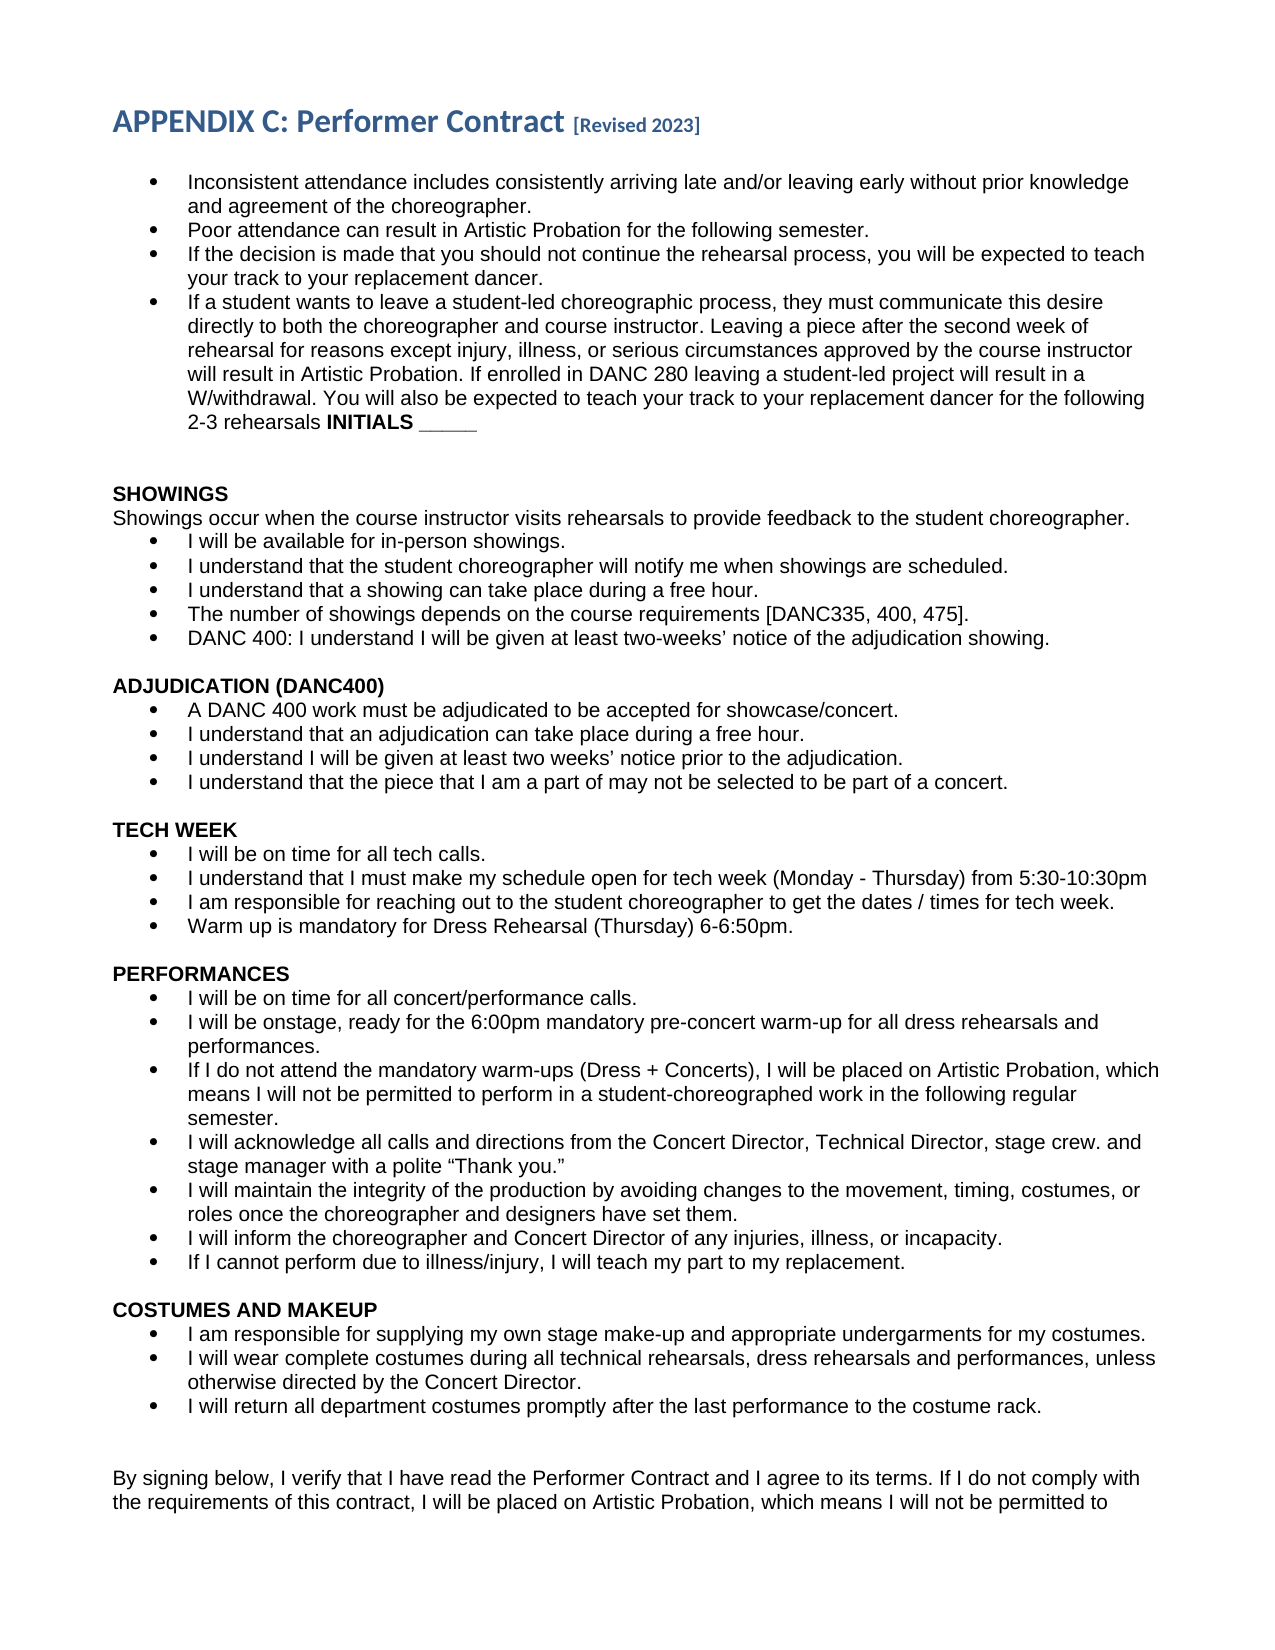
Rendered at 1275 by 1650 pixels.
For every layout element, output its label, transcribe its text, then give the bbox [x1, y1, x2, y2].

list COSTUMES AND MAKEUP [112, 1298, 1162, 1322]
list I will be on time for all concert/performance calls. [150, 986, 1162, 1010]
list I will be available for in-person showings. [150, 529, 1162, 553]
list I will return all department costumes promptly after the last performance to the costume rack. [150, 1394, 1162, 1418]
list If I cannot perform due to illness/injury, I will teach my part to my replacement. [150, 1250, 1162, 1274]
list I will maintain the integrity of the production by avoiding changes to the movement, timing, costumes, or roles once the choreographer and designers have set them. [150, 1178, 1162, 1226]
list I will acknowledge all calls and directions from the Concert Director, Technical Director, stage crew. and stage manager with a polite “Thank you.” [150, 1130, 1162, 1178]
list If the decision is made that you should not continue the rehearsal process, you will be expected to teach your track to your replacement dancer. [150, 242, 1162, 290]
list If I do not attend the mandatory warm-ups (Dress + Concerts), I will be placed on Artistic Probation, which means I will not be permitted to perform in a student-choreographed work in the following regular semester. [150, 1058, 1162, 1130]
list PERFORMANCES [112, 962, 1162, 986]
list I am responsible for reaching out to the student choreographer to get the dates / times for tech week. [150, 890, 1162, 914]
list I will inform the choreographer and Concert Director of any injuries, illness, or incapacity. [150, 1226, 1162, 1250]
list I understand that I must make my schedule open for tech week (Monday - Thursday) from 5:30-10:30pm [150, 866, 1162, 890]
list I understand I will be given at least two weeks’ notice prior to the adjudication. [150, 746, 1162, 770]
list If a student wants to leave a student-led choreographic process, they must communicate this desire directly to both the choreographer and course instructor. Leaving a piece after the second week of rehearsal for reasons except injury, illness, or serious circumstances approved by the course instructor will result in Artistic Probation. If enrolled in DANC 280 leaving a student-led project will result in a W/withdrawal. You will also be expected to teach your track to your replacement dancer for the following 2-3 rehearsals INITIALS _____ [150, 290, 1162, 433]
list I am responsible for supplying my own stage make-up and appropriate undergarments for my costumes. [150, 1322, 1162, 1346]
list I understand that the piece that I am a part of may not be selected to be part of a concert. [150, 770, 1162, 794]
list I understand that the student choreographer will notify me when showings are scheduled. [150, 553, 1162, 577]
list I understand that a showing can take place during a free hour. [150, 577, 1162, 602]
list TECH WEEK [112, 818, 1162, 842]
list Poor attendance can result in Artistic Probation for the following semester. [150, 218, 1162, 242]
list DANC 400: I understand I will be given at least two-weeks’ notice of the adjudication showing. [150, 626, 1162, 650]
list The number of showings depends on the course requirements [DANC335, 400, 475]. [150, 602, 1162, 626]
list Warm up is mandatory for Dress Rehearsal (Thursday) 6-6:50pm. [150, 914, 1162, 938]
list I will be on time for all tech calls. [150, 842, 1162, 866]
list SHOWINGS [112, 481, 1162, 505]
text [112, 1466, 1162, 1514]
list I will be onstage, ready for the 6:00pm mandatory pre-concert warm-up for all dress rehearsals and performances. [150, 1010, 1162, 1058]
list ADJUDICATION (DANC400) [112, 674, 1162, 698]
list Inconsistent attendance includes consistently arriving late and/or leaving early without prior knowledge and agreement of the choreographer. [150, 169, 1162, 218]
list A DANC 400 work must be adjudicated to be accepted for showcase/concert. [150, 698, 1162, 722]
list I will wear complete costumes during all technical rehearsals, dress rehearsals and performances, unless otherwise directed by the Concert Director. [150, 1346, 1162, 1394]
list I understand that an adjudication can take place during a free hour. [150, 722, 1162, 746]
list Showings occur when the course instructor visits rehearsals to provide feedback to the student choreographer. [112, 505, 1162, 529]
